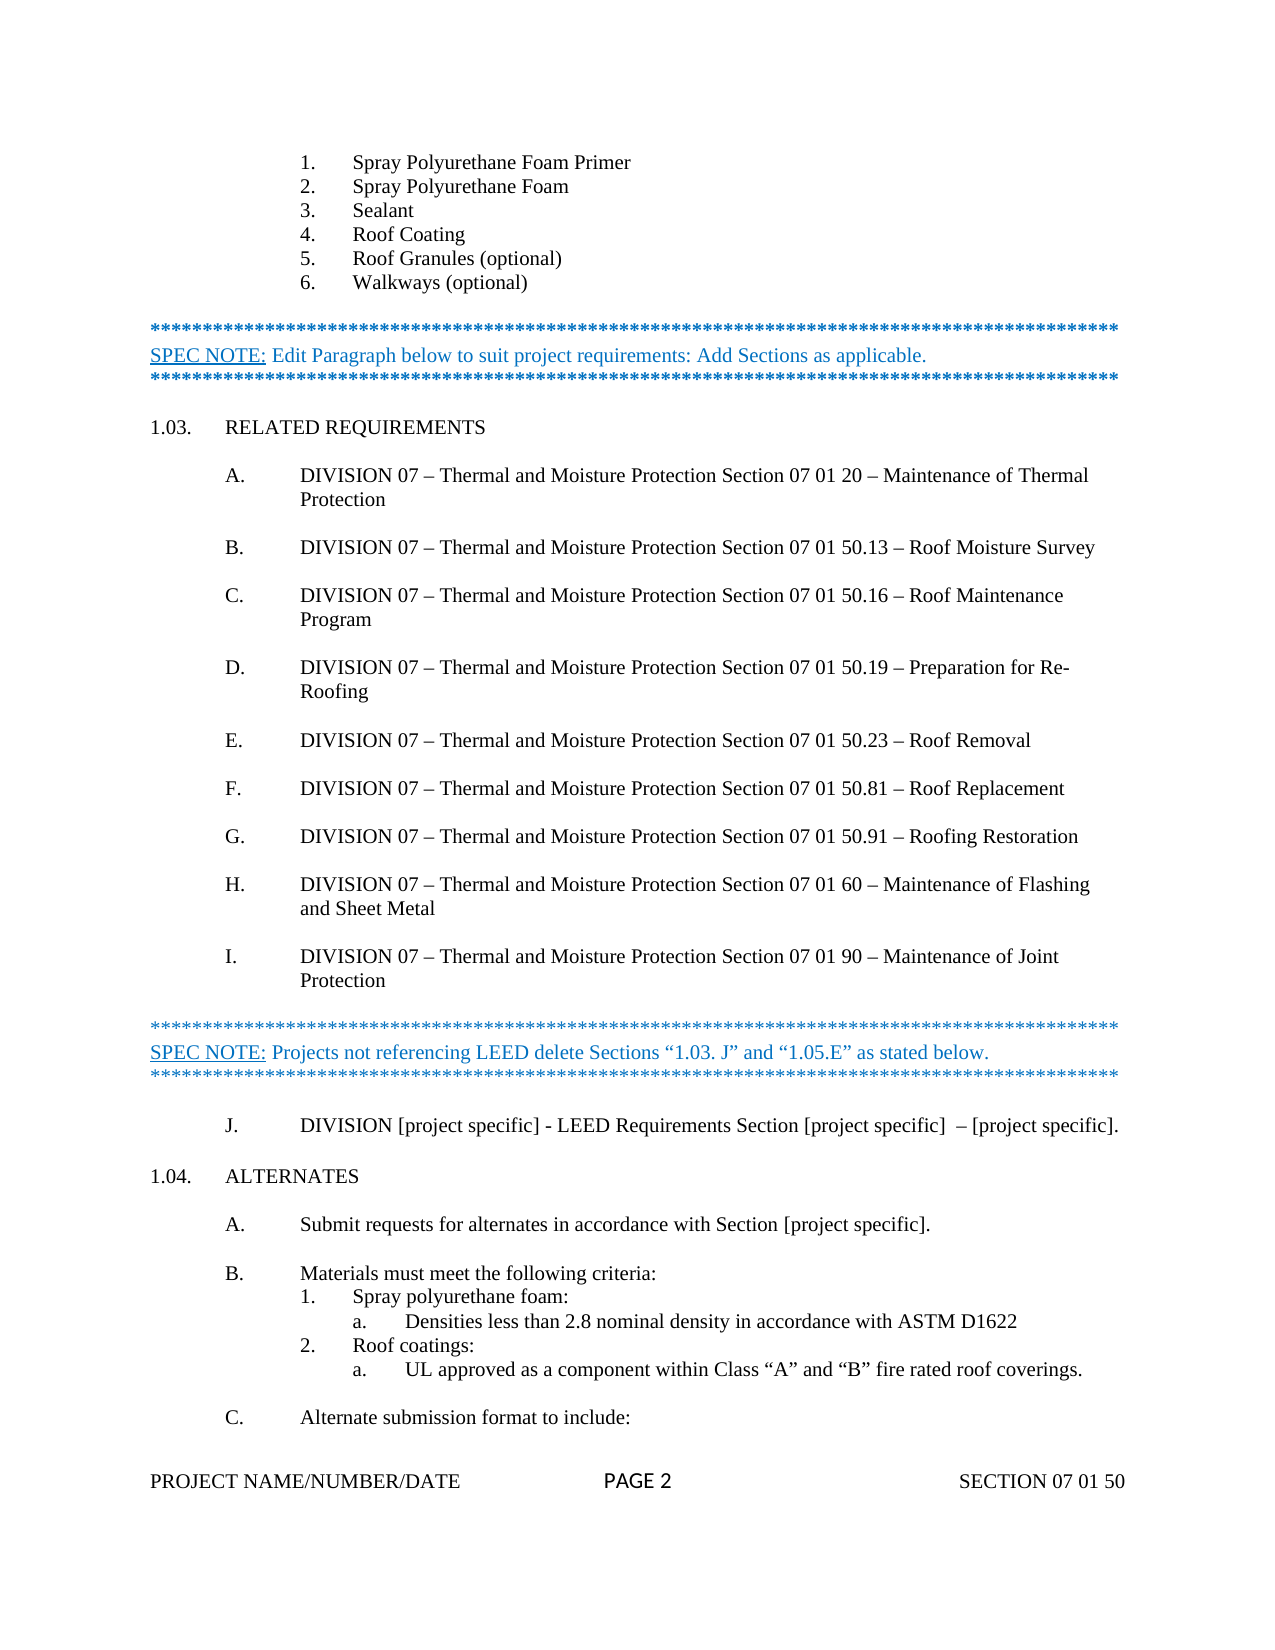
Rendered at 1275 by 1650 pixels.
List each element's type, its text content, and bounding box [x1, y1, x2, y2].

list Submit requests for alternates in accordance with Section [project specific]. [225, 1212, 1125, 1236]
list Spray Polyurethane Foam [300, 174, 1125, 198]
list Spray polyurethane foam: [300, 1284, 1125, 1308]
list Sealant [300, 198, 1125, 222]
list RELATED REQUIREMENTS [150, 415, 1125, 439]
list DIVISION 07 – Thermal and Moisture Protection Section 07 01 50.19 – Preparation for Re-Roofing [225, 655, 1125, 703]
list DIVISION 07 – Thermal and Moisture Protection Section 07 01 50.91 – Roofing Restoration [225, 824, 1125, 848]
list DIVISION 07 – Thermal and Moisture Protection Section 07 01 20 – Maintenance of Thermal Protection [225, 463, 1125, 511]
list Materials must meet the following criteria: [225, 1260, 1125, 1284]
list ********************************************************************************************* [150, 1016, 1125, 1040]
list Roof coatings: [300, 1333, 1125, 1357]
list UL approved as a component within Class “A” and “B” fire rated roof coverings. [352, 1357, 1125, 1381]
list Spray Polyurethane Foam Primer [300, 150, 1125, 174]
list DIVISION 07 – Thermal and Moisture Protection Section 07 01 50.13 – Roof Moisture Survey [225, 535, 1125, 559]
list Roof Granules (optional) [300, 246, 1125, 270]
list DIVISION 07 – Thermal and Moisture Protection Section 07 01 50.81 – Roof Replacement [225, 776, 1125, 800]
list DIVISION 07 – Thermal and Moisture Protection Section 07 01 90 – Maintenance of Joint Protection [225, 944, 1125, 992]
list ALTERNATES [150, 1164, 1125, 1188]
list ********************************************************************************************* [150, 1064, 1125, 1088]
text ********************************************************************************************* [150, 318, 1125, 342]
list SPEC NOTE: Edit Paragraph below to suit project requirements: Add Sections as applicable. [150, 342, 1125, 367]
list DIVISION 07 – Thermal and Moisture Protection Section 07 01 60 – Maintenance of Flashing and Sheet Metal [225, 872, 1125, 920]
list Roof Coating [300, 222, 1125, 246]
list Densities less than 2.8 nominal density in accordance with ASTM D1622 [352, 1308, 1125, 1333]
list Walkways (optional) [300, 270, 1125, 294]
list DIVISION 07 – Thermal and Moisture Protection Section 07 01 50.23 – Roof Removal [225, 727, 1125, 752]
list DIVISION 07 – Thermal and Moisture Protection Section 07 01 50.16 – Roof Maintenance Program [225, 583, 1125, 631]
text SPEC NOTE: Projects not referencing LEED delete Sections “1.03. J” and “1.05.E” as stated below. [150, 1040, 1125, 1064]
text ********************************************************************************************* [150, 367, 1125, 391]
list Alternate submission format to include: [225, 1405, 1125, 1429]
list DIVISION [project specific] - LEED Requirements Section [project specific] – [project specific]. [225, 1112, 1125, 1137]
